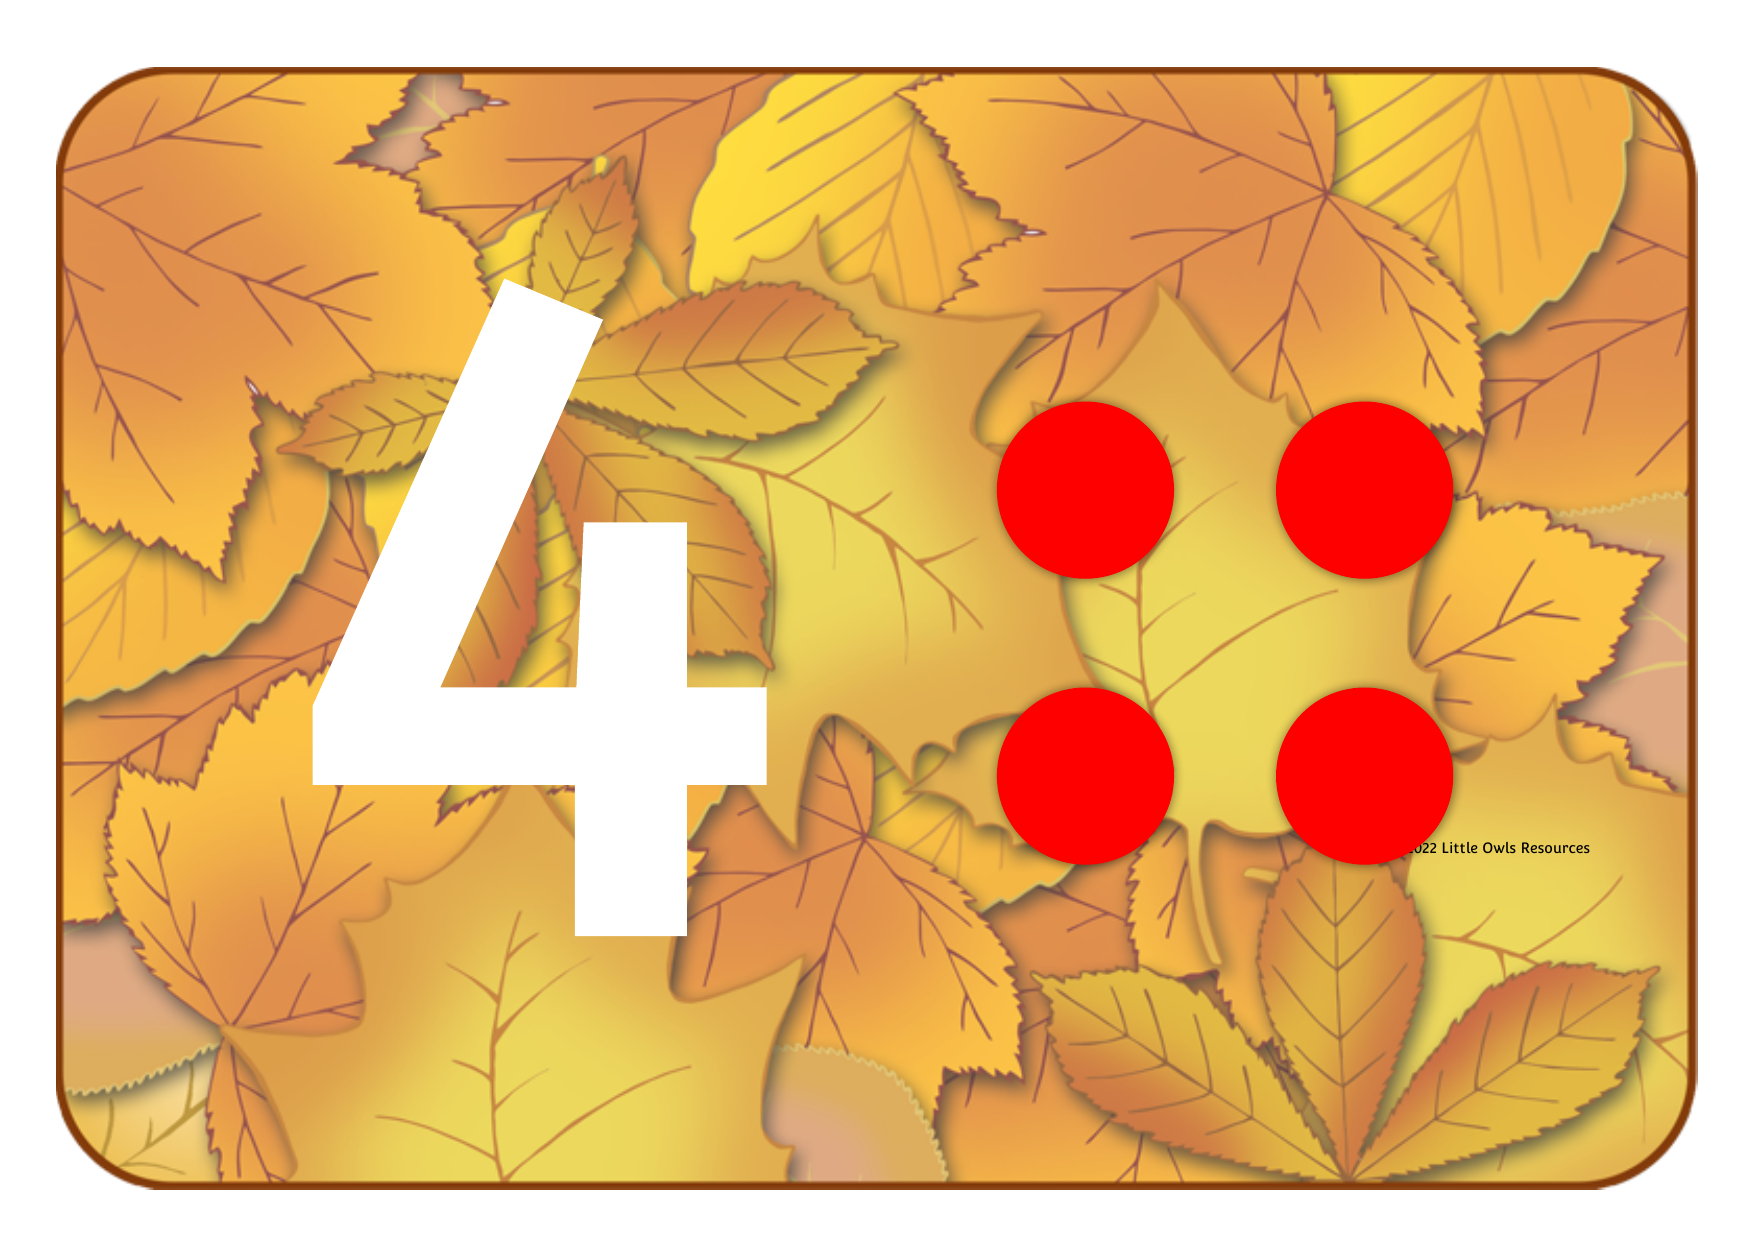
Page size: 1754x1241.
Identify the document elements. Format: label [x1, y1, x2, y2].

picture [56, 67, 1698, 1190]
